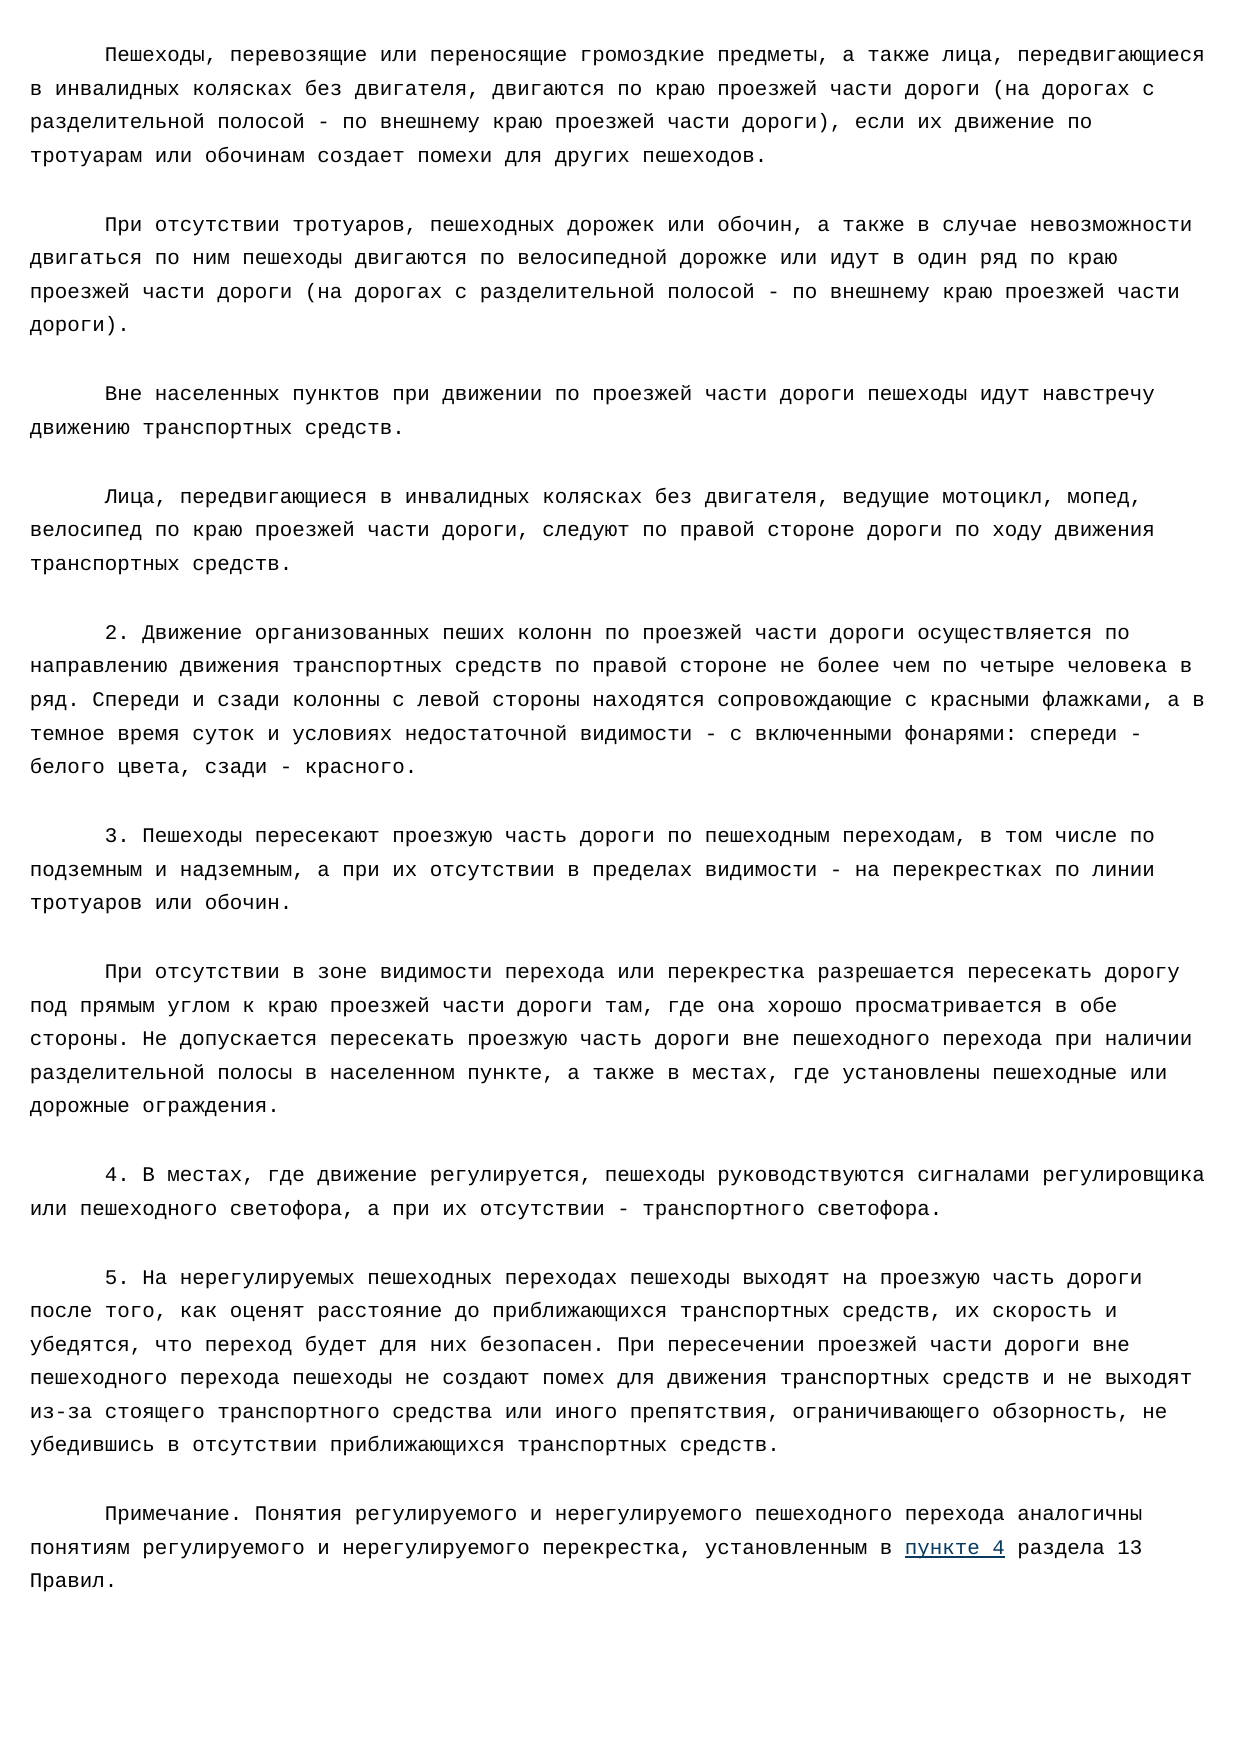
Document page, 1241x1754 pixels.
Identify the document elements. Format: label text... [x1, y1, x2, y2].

text 4. В местах, где движение регулируется, пешеходы руководствуются сигналами регулировщика или пешеходного светофора, а при их отсутствии - транспортного светофора. [29, 1164, 1210, 1221]
text 2. Движение организованных пеших колонн по проезжей части дороги осуществляется по направлению движения транспортных средств по правой стороне не более чем по четыре человека в ряд. Спереди и сзади колонны с левой стороны находятся сопровождающие с красными флажками, а в темное время суток и условиях недостаточной видимости - с включенными фонарями: спереди - белого цвета, сзади - красного. [29, 622, 1210, 780]
text Лица, передвигающиеся в инвалидных колясках без двигателя, ведущие мотоцикл, мопед, велосипед по краю проезжей части дороги, следуют по правой стороне дороги по ходу движения транспортных средств. [29, 486, 1210, 577]
text При отсутствии тротуаров, пешеходных дорожек или обочин, а также в случае невозможности двигаться по ним пешеходы двигаются по велосипедной дорожке или идут в один ряд по краю проезжей части дороги (на дорогах с разделительной полосой - по внешнему краю проезжей части дороги). [29, 214, 1210, 338]
text Вне населенных пунктов при движении по проезжей части дороги пешеходы идут навстречу движению транспортных средств. [29, 383, 1210, 441]
text 5. На нерегулируемых пешеходных переходах пешеходы выходят на проезжую часть дороги после того, как оценят расстояние до приближающихся транспортных средств, их скорость и убедятся, что переход будет для них безопасен. При пересечении проезжей части дороги вне пешеходного перехода пешеходы не создают помех для движения транспортных средств и не выходят из-за стоящего транспортного средства или иного препятствия, ограничивающего обзорность, не убедившись в отсутствии приближающихся транспортных средств. [29, 1267, 1210, 1458]
text 3. Пешеходы пересекают проезжую часть дороги по пешеходным переходам, в том числе по подземным и надземным, а при их отсутствии в пределах видимости - на перекрестках по линии тротуаров или обочин. [29, 825, 1210, 916]
text Примечание. Понятия регулируемого и нерегулируемого пешеходного перехода аналогичны понятиям регулируемого и нерегулируемого перекрестка, установленным в пункте 4 раздела 13 Правил. [29, 1503, 1210, 1594]
text Пешеходы, перевозящие или переносящие громоздкие предметы, а также лица, передвигающиеся в инвалидных колясках без двигателя, двигаются по краю проезжей части дороги (на дорогах с разделительной полосой - по внешнему краю проезжей части дороги), если их движение по тротуарам или обочинам создает помехи для других пешеходов. [29, 44, 1210, 168]
text При отсутствии в зоне видимости перехода или перекрестка разрешается пересекать дорогу под прямым углом к краю проезжей части дороги там, где она хорошо просматривается в обе стороны. Не допускается пересекать проезжую часть дороги вне пешеходного перехода при наличии разделительной полосы в населенном пункте, а также в местах, где установлены пешеходные или дорожные ограждения. [29, 961, 1210, 1119]
